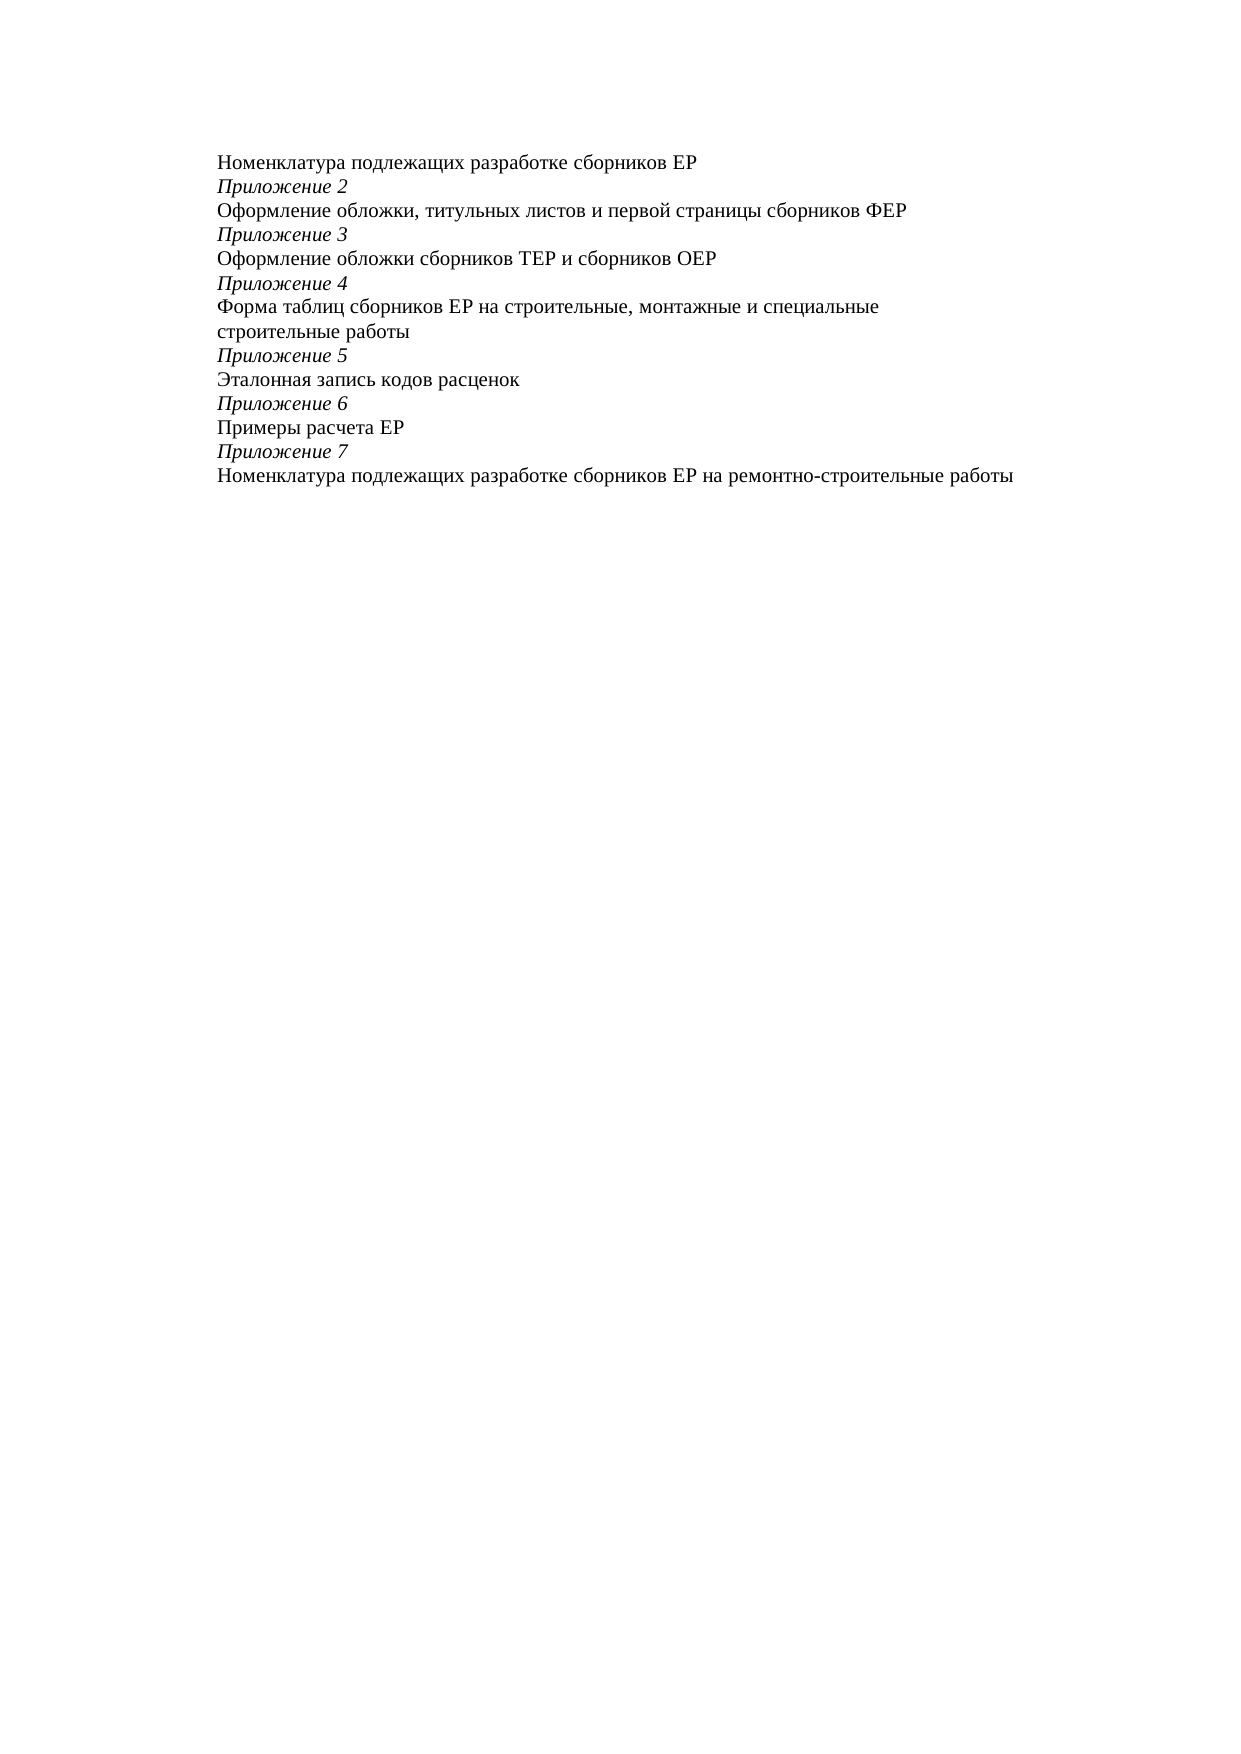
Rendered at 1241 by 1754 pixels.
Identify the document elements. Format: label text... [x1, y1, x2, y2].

text Форма таблиц сборников ЕР на строительные, монтажные и специальные [187, 294, 1053, 318]
text Оформление обложки, титульных листов и первой страницы сборников ФЕР [187, 198, 1053, 222]
text Оформление обложки сборников ТЕР и сборников ОЕР [187, 246, 1053, 270]
text Эталонная запись кодов расценок [187, 367, 1053, 391]
text Приложение 7 [187, 439, 1053, 463]
text Примеры расчета ЕР [187, 415, 1053, 439]
text Приложение 5 [187, 342, 1053, 367]
text Приложение 2 [187, 174, 1053, 198]
text Номенклатура подлежащих разработке сборников ЕР [187, 150, 1053, 174]
text Приложение 4 [187, 270, 1053, 294]
text строительные работы [187, 318, 1053, 342]
text Приложение 3 [187, 222, 1053, 246]
text Номенклатура подлежащих разработке сборников ЕР на ремонтно-строительные работы [187, 463, 1053, 487]
text Приложение 6 [187, 391, 1053, 415]
